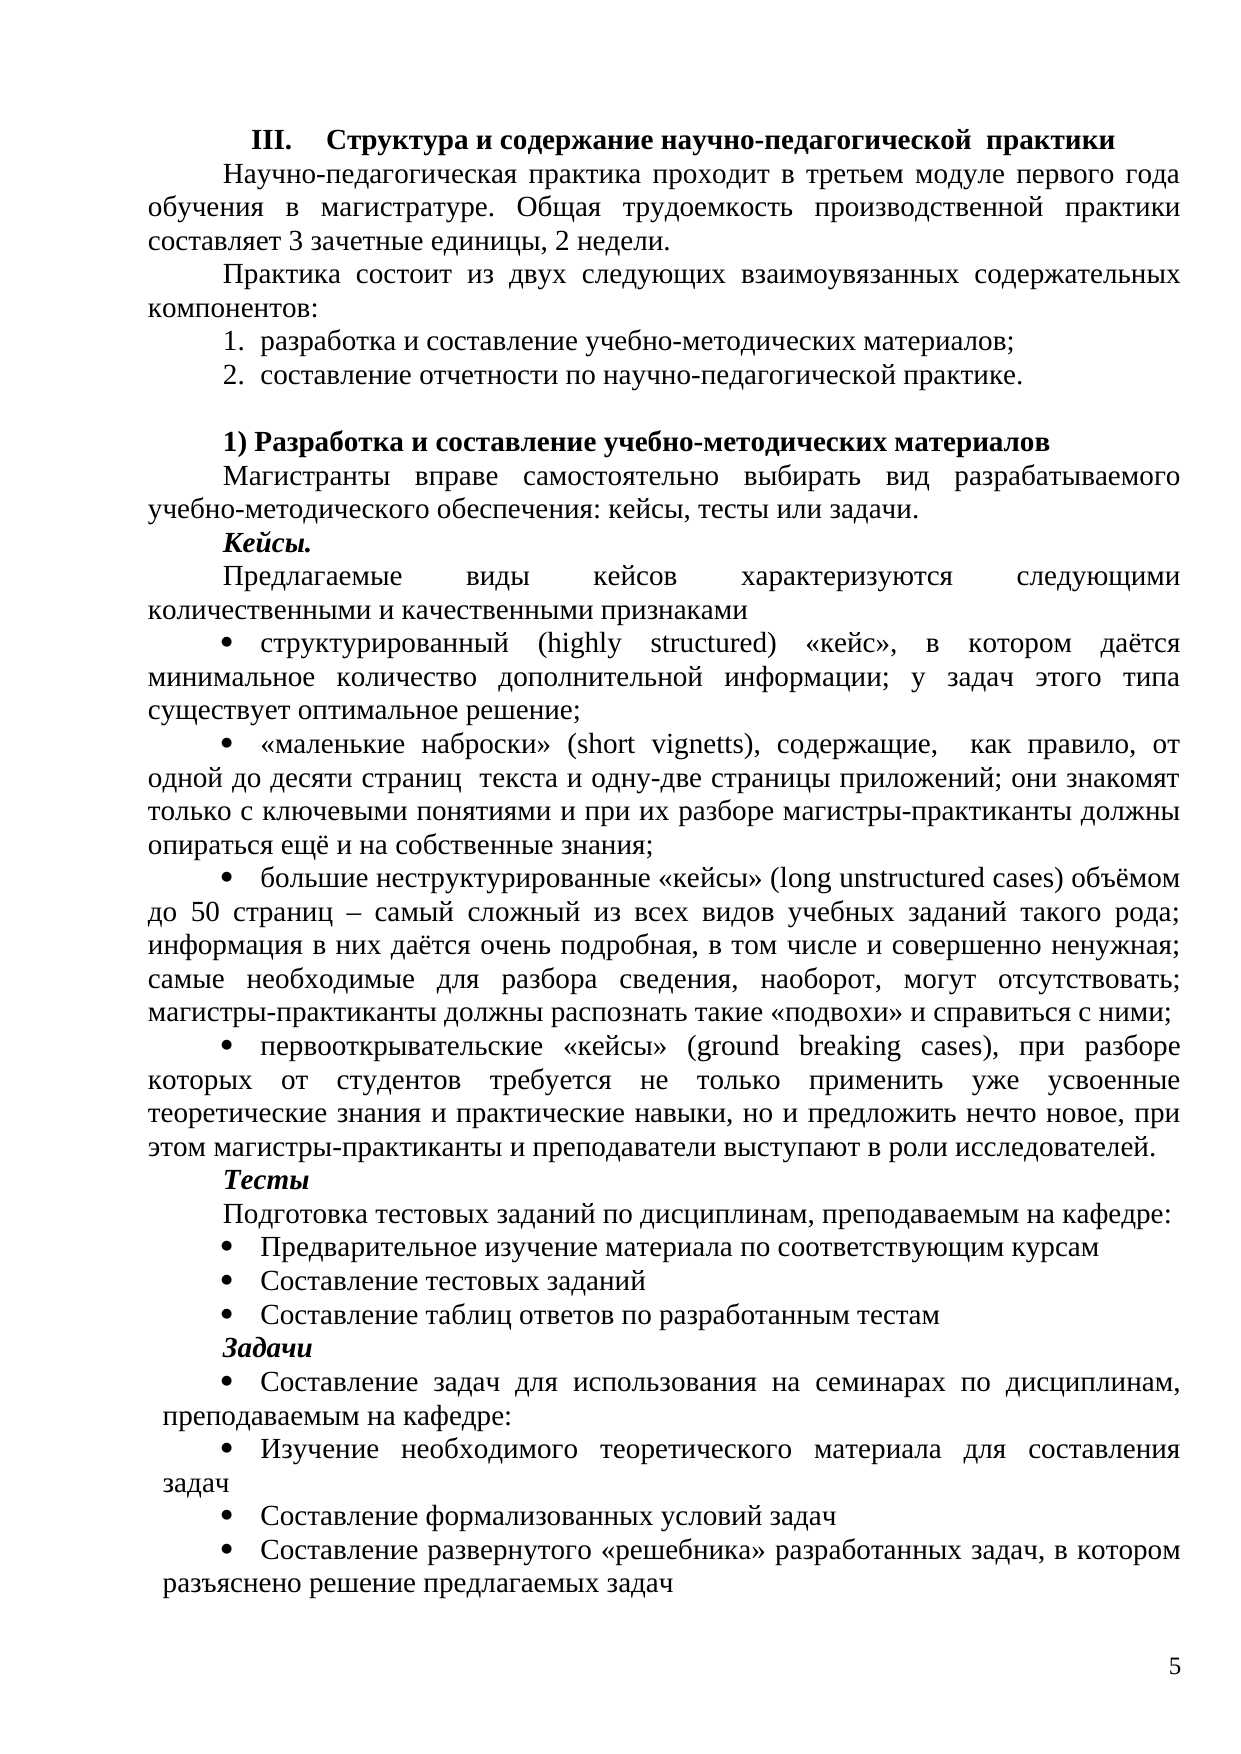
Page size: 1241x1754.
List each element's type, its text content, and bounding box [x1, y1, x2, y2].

text Тесты [148, 1162, 1181, 1196]
list Предварительное изучение материала по соответствующим курсам [162, 1229, 1181, 1263]
list Составление таблиц ответов по разработанным тестам [162, 1297, 1181, 1330]
list Составление задач для использования на семинарах по дисциплинам, преподаваемым на кафедре: [162, 1364, 1181, 1431]
text Предлагаемые виды кейсов характеризуются следующими количественными и качественными признаками [148, 558, 1181, 625]
text 1) Разработка и составление учебно-методических материалов [148, 424, 1181, 458]
list структурированный (highly structured) «кейс», в котором даётся минимальное количество дополнительной информации; у задач этого типа существует оптимальное решение; [148, 625, 1181, 726]
text Подготовка тестовых заданий по дисциплинам, преподаваемым на кафедре: [148, 1196, 1181, 1229]
list первооткрывательские «кейсы» (ground breaking cases), при разборе которых от студентов требуется не только применить уже усвоенные теоретические знания и практические навыки, но и предложить нечто новое, при этом магистры-практиканты и преподаватели выступают в роли исследователей. [148, 1028, 1181, 1162]
list Составление тестовых заданий [162, 1263, 1181, 1297]
subtitle Структура и содержание научно-педагогической практики [185, 122, 1181, 156]
text Магистранты вправе самостоятельно выбирать вид разрабатываемого учебно-методического обеспечения: кейсы, тесты или задачи. [148, 458, 1181, 525]
text Практика состоит из двух следующих взаимоувязанных содержательных компонентов: [148, 256, 1181, 323]
text Научно-педагогическая практика проходит в третьем модуле первого года обучения в магистратуре. Общая трудоемкость производственной практики составляет 3 зачетные единицы, 2 недели. [148, 156, 1181, 256]
text Кейсы. [148, 525, 1181, 558]
list Изучение необходимого теоретического материала для составления задач [162, 1431, 1181, 1498]
list Составление развернутого «решебника» разработанных задач, в котором разъяснено решение предлагаемых задач [162, 1532, 1181, 1599]
list разработка и составление учебно-методических материалов; [148, 323, 1181, 357]
list большие неструктурированные «кейсы» (long unstructured cases) объёмом до 50 страниц – самый сложный из всех видов учебных заданий такого рода; информация в них даётся очень подробная, в том числе и совершенно ненужная; самые необходимые для разбора сведения, наоборот, могут отсутствовать; магистры-практиканты должны распознать такие «подвохи» и справиться с ними; [148, 860, 1181, 1028]
list составление отчетности по научно-педагогической практике. [148, 357, 1181, 391]
text Задачи [148, 1330, 1181, 1364]
list Составление формализованных условий задач [162, 1498, 1181, 1532]
list «маленькие наброски» (short vignetts), содержащие, как правило, от одной до десяти страниц текста и одну-две страницы приложений; они знакомят только с ключевыми понятиями и при их разборе магистры-практиканты должны опираться ещё и на собственные знания; [148, 726, 1181, 860]
